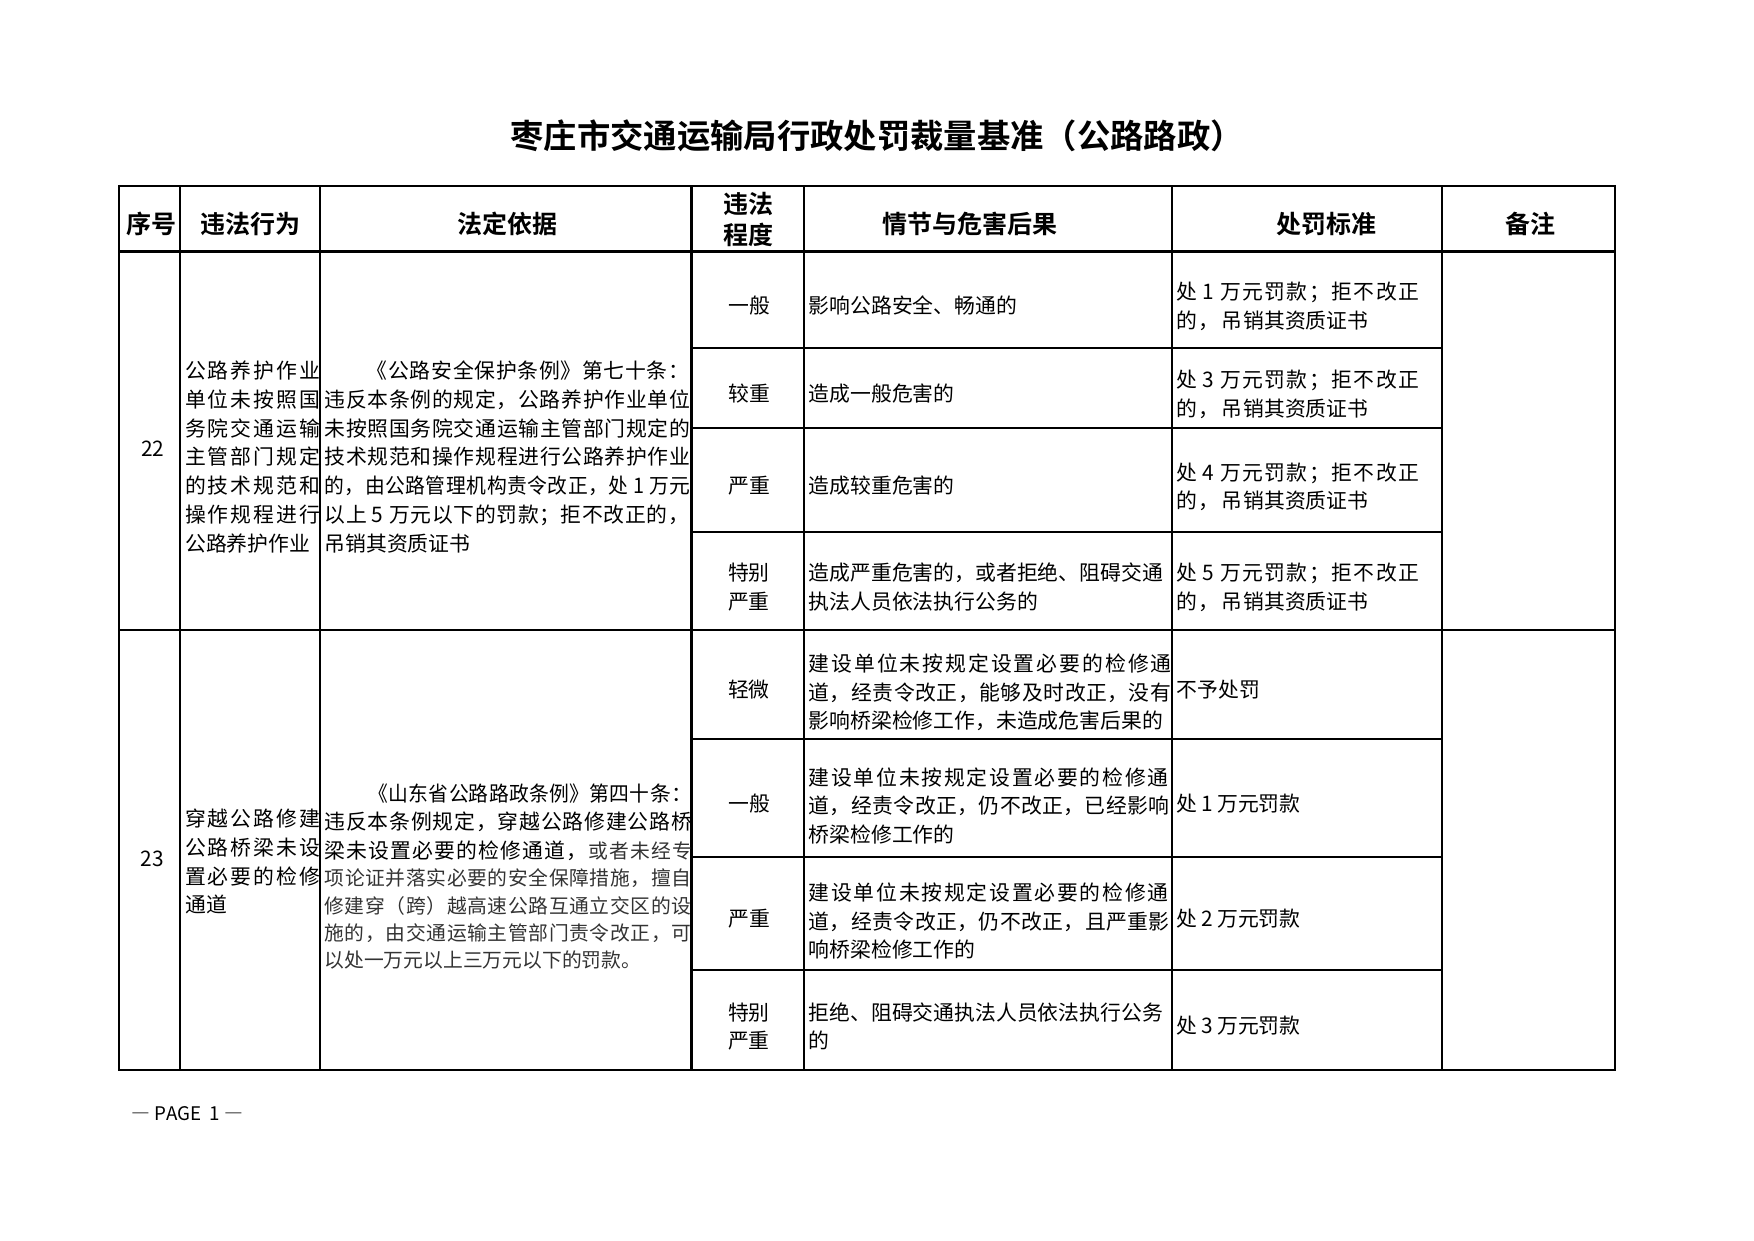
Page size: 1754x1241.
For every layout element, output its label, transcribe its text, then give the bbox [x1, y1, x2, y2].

table_cell 造成一般危害的 [805, 349, 1171, 427]
table_cell 建设单位未按规定设置必要的检修通道，经责令改正，能够及时改正，没有影响桥梁检修工作，未造成危害后果的 [805, 631, 1171, 738]
table_header 违法程度 [693, 187, 803, 250]
table_cell 处1万元罚款；拒不改正的，吊销其资质证书 [1173, 253, 1441, 347]
table_cell 建设单位未按规定设置必要的检修通道，经责令改正，仍不改正，且严重影响桥梁检修工作的 [805, 858, 1171, 969]
table_header 序号 [120, 187, 179, 250]
table_cell 建设单位未按规定设置必要的检修通道，经责令改正，仍不改正，已经影响桥梁检修工作的 [805, 740, 1171, 856]
table_header 备注 [1443, 187, 1614, 250]
table_cell 处2万元罚款 [1173, 858, 1441, 969]
table_cell 处1万元罚款 [1173, 740, 1441, 856]
table_cell [1443, 631, 1614, 1069]
table_cell 《公路安全保护条例》第七十条： 违反本条例的规定，公路养护作业单位未按照国务院交通运输主管部门规定的技术规范和操作规程进行公路养护作业的，由公路管理机构责令改正，处1万元以上5 万元以下的罚款；拒不改正的，吊销其资质证书 [321, 253, 690, 628]
table_header 情节与危害后果 [805, 187, 1171, 250]
table_cell 较重 [693, 349, 803, 427]
table_cell 轻微 [693, 631, 803, 738]
table_cell 《山东省公路路政条例》第四十条：违反本条例规定，穿越公路修建公路桥梁未设置必要的检修通道，或者未经专项论证并落实必要的安全保障措施，擅自修建穿（跨）越高速公路互通立交区的设施的，由交通运输主管部门责令改正，可以处一万元以上三万元以下的罚款。 [321, 631, 690, 1069]
table_cell 处5万元罚款；拒不改正的，吊销其资质证书 [1173, 533, 1441, 628]
table_cell 造成较重危害的 [805, 429, 1171, 531]
table_cell 影响公路安全、畅通的 [805, 253, 1171, 347]
table_cell 特别严重 [693, 971, 803, 1069]
table_cell 穿越公路修建公路桥梁未设置必要的检修通道 [181, 631, 319, 1069]
table_header 法定依据 [321, 187, 690, 250]
table_cell 造成严重危害的，或者拒绝、阻碍交通执法人员依法执行公务的 [805, 533, 1171, 628]
table_cell 一般 [693, 253, 803, 347]
table_cell 处4万元罚款；拒不改正的，吊销其资质证书 [1173, 429, 1441, 531]
table_cell 23 [120, 631, 179, 1069]
table_cell 22 [120, 253, 179, 628]
table_cell 公路养护作业单位未按照国务院交通运输主管部门规定的技术规范和操作规程进行公路养护作业 [181, 253, 319, 628]
table_cell 严重 [693, 858, 803, 969]
table_header 违法行为 [181, 187, 319, 250]
table_cell 处3万元罚款；拒不改正的，吊销其资质证书 [1173, 349, 1441, 427]
table_cell 特别严重 [693, 533, 803, 628]
table_cell 处3万元罚款 [1173, 971, 1441, 1069]
table_cell 不予处罚 [1173, 631, 1441, 738]
table_cell [1443, 253, 1614, 628]
table_cell 一般 [693, 740, 803, 856]
table_header 处罚标准 [1173, 187, 1441, 250]
table_cell 严重 [693, 429, 803, 531]
table_cell 拒绝、阻碍交通执法人员依法执行公务的 [805, 971, 1171, 1069]
